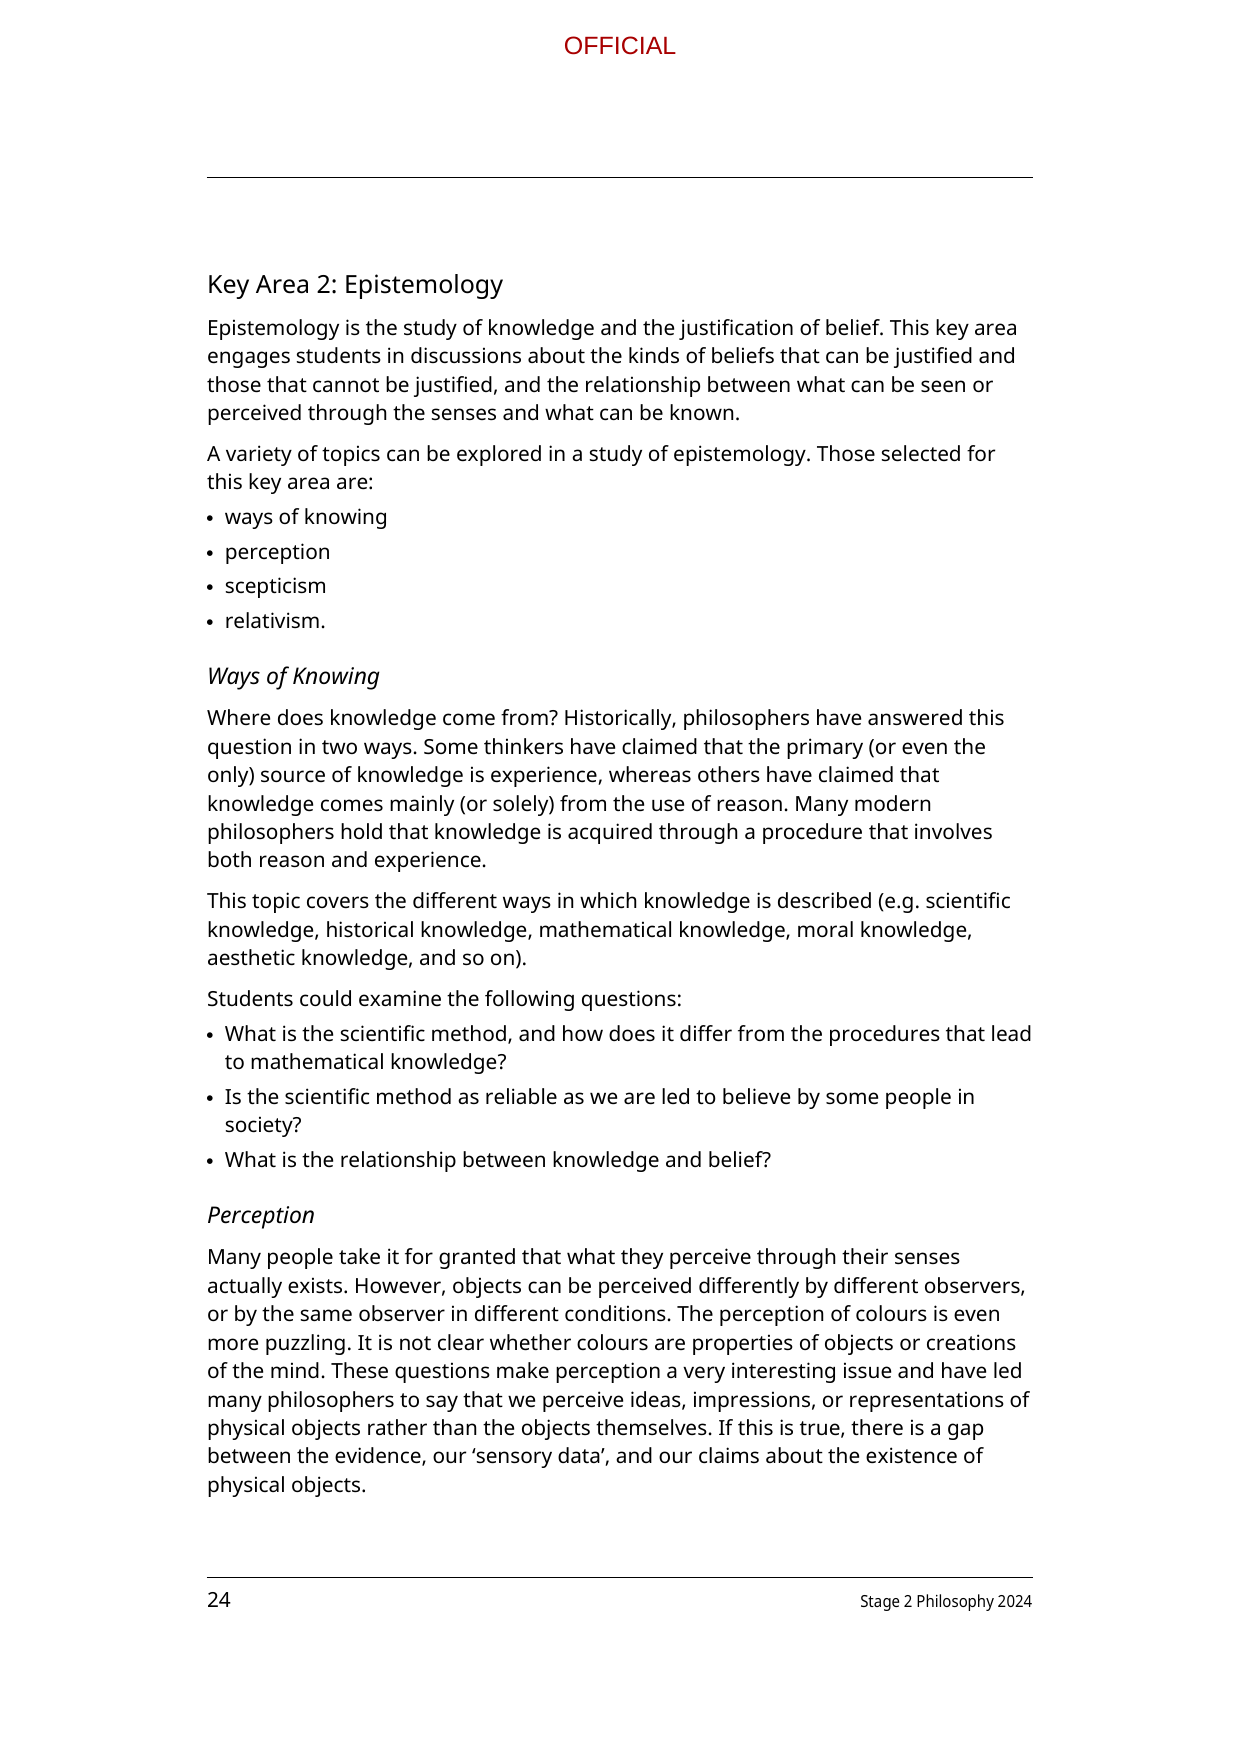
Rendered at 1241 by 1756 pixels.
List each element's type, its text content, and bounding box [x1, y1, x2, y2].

text What is the relationship between knowledge and belief? [207, 1145, 1033, 1174]
text scepticism [207, 572, 1033, 600]
text Epistemology is the study of knowledge and the justification of belief. This key area engages students in discussions about the kinds of beliefs that can be justified and those that cannot be justified, and the relationship between what can be seen or perceived through the senses and what can be known. [207, 313, 1033, 427]
text Key Area 2: Epistemology [207, 266, 1033, 300]
text This topic covers the different ways in which knowledge is described (e.g. scientific knowledge, historical knowledge, mathematical knowledge, moral knowledge, aesthetic knowledge, and so on). [207, 887, 1033, 972]
text Is the scientific method as reliable as we are led to believe by some people in society? [207, 1082, 1033, 1139]
text Perception [207, 1199, 1033, 1230]
text Many people take it for granted that what they perceive through their senses actually exists. However, objects can be perceived differently by different observers, or by the same observer in different conditions. The perception of colours is even more puzzling. It is not clear whether colours are properties of objects or creations of the mind. These questions make perception a very interesting issue and have led many philosophers to say that we perceive ideas, impressions, or representations of physical objects rather than the objects themselves. If this is true, there is a gap between the evidence, our ‘sensory data’, and our claims about the existence of physical objects. [207, 1242, 1033, 1498]
text Where does knowledge come from? Historically, philosophers have answered this question in two ways. Some thinkers have claimed that the primary (or even the only) source of knowledge is experience, whereas others have claimed that knowledge comes mainly (or solely) from the use of reason. Many modern philosophers hold that knowledge is acquired through a procedure that involves both reason and experience. [207, 703, 1033, 874]
text A variety of topics can be explored in a study of epistemology. Those selected for this key area are: [207, 439, 1033, 496]
text Students could examine the following questions: [207, 984, 1033, 1013]
text Ways of Knowing [207, 660, 1033, 691]
text What is the scientific method, and how does it differ from the procedures that lead to mathematical knowledge? [207, 1019, 1033, 1076]
text ways of knowing [207, 502, 1033, 531]
text relativism. [207, 606, 1033, 635]
text perception [207, 537, 1033, 565]
